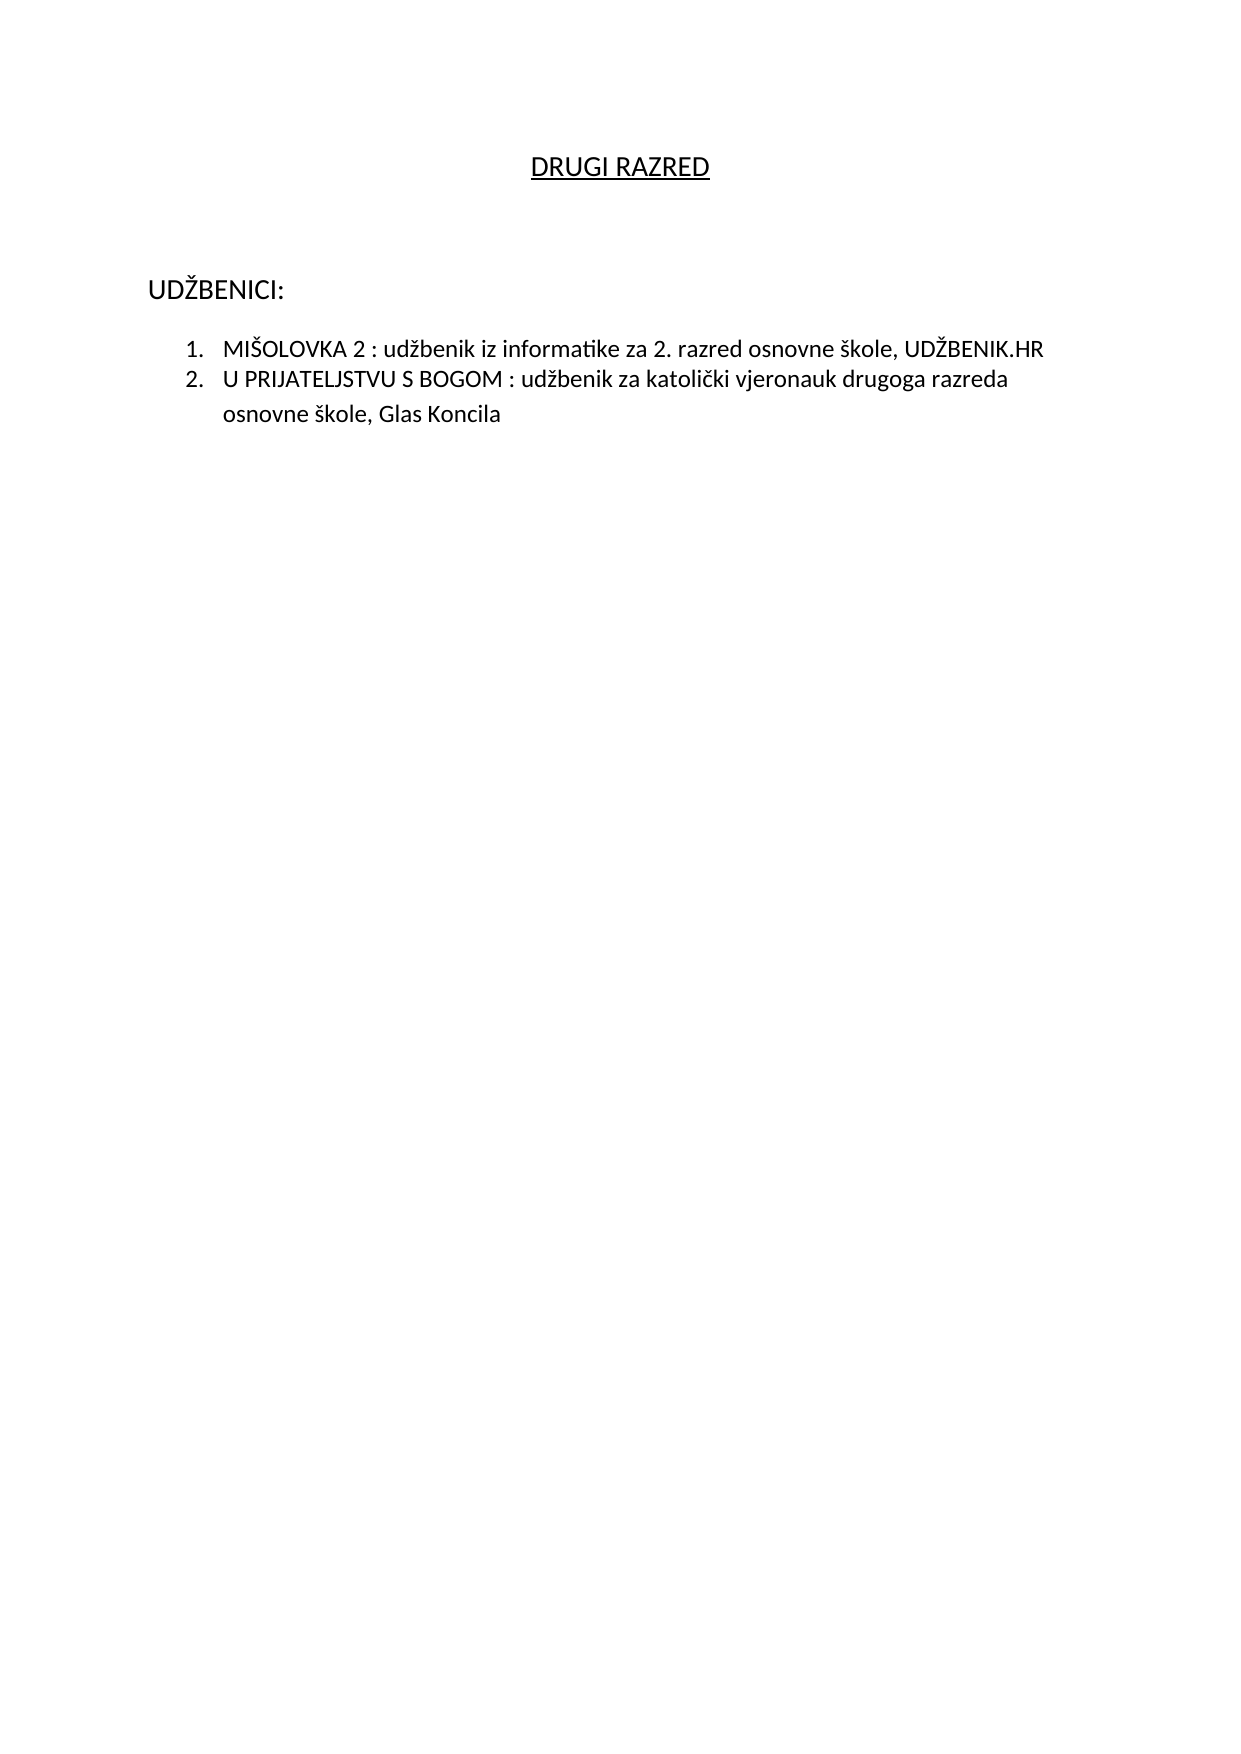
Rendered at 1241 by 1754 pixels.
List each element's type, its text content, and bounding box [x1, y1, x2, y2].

text DRUGI RAZRED [148, 148, 1093, 183]
list MIŠOLOVKA 2 : udžbenik iz informatike za 2. razred osnovne škole, UDŽBENIK.HR [185, 333, 1093, 363]
list U PRIJATELJSTVU S BOGOM : udžbenik za katolički vjeronauk drugoga razreda osnovne škole, Glas Koncila [185, 363, 1093, 429]
text UDŽBENICI: [148, 271, 1093, 307]
